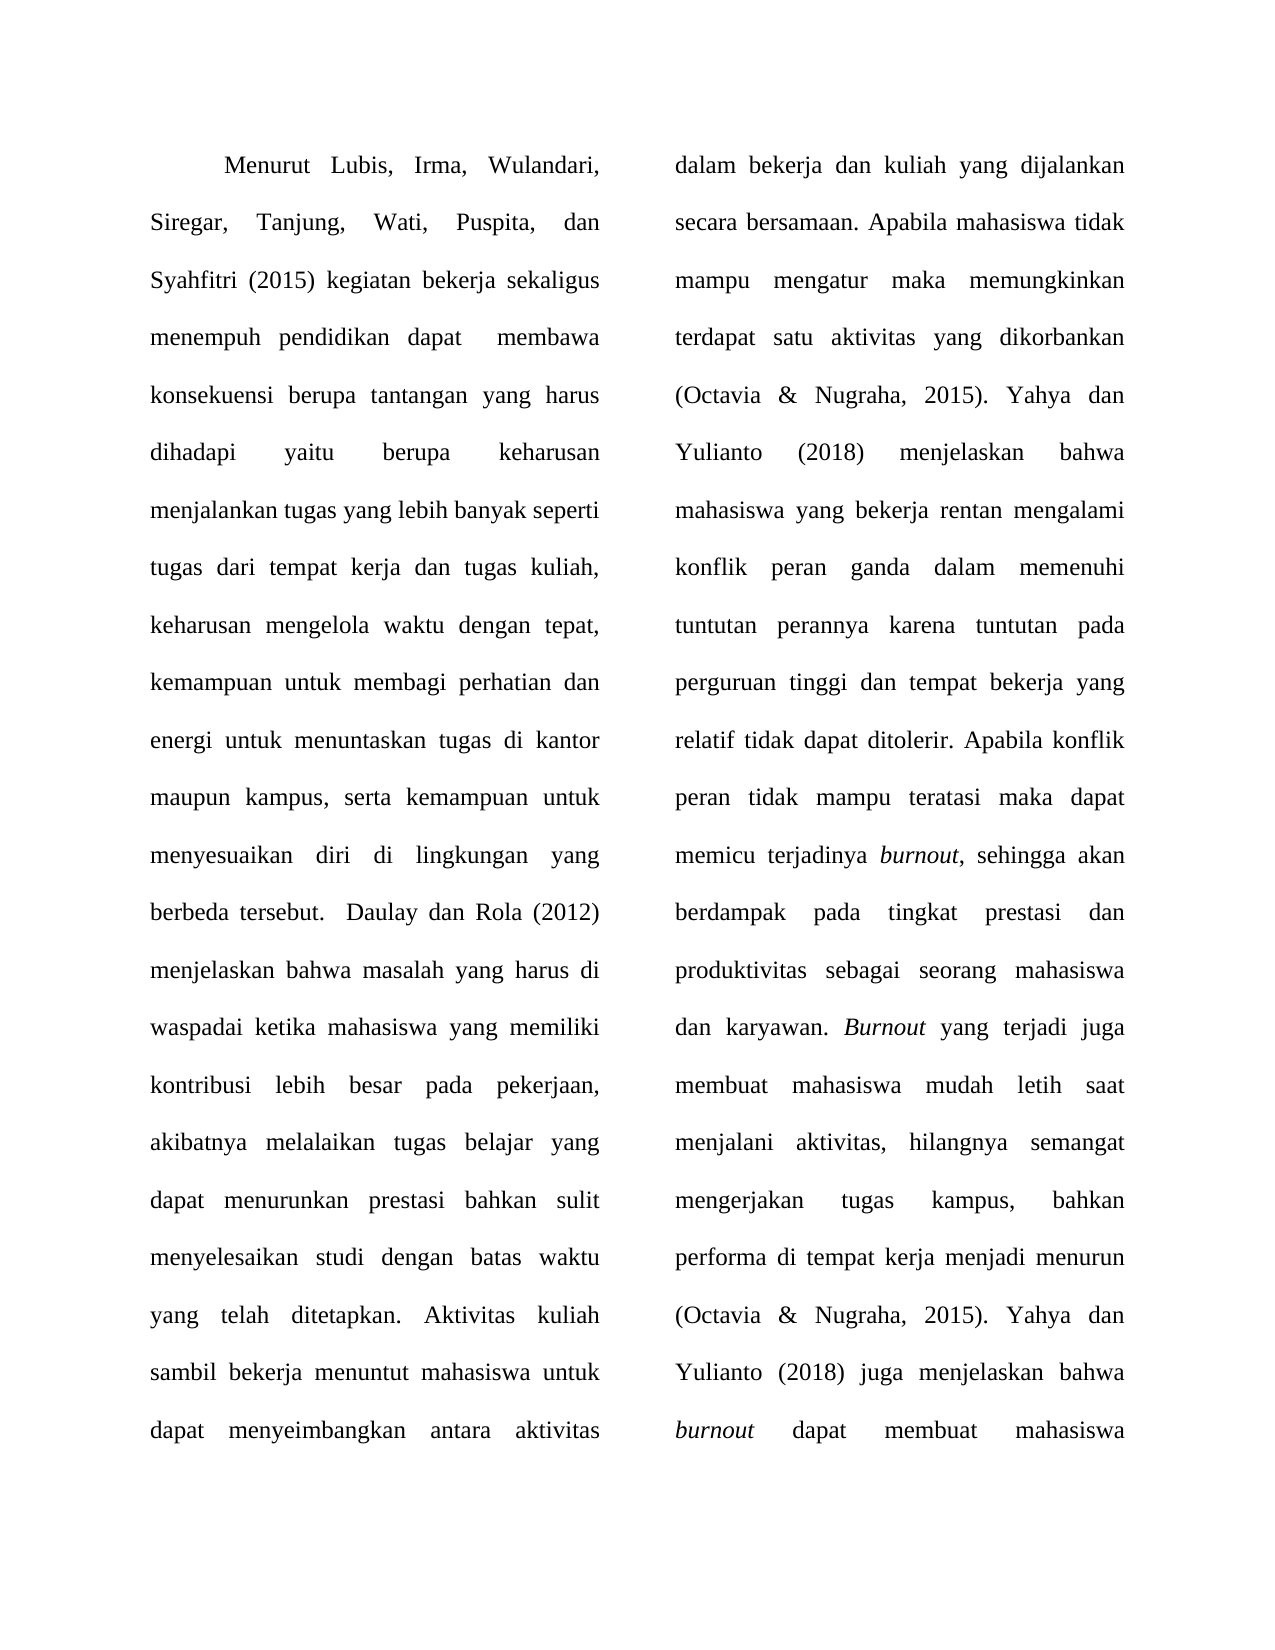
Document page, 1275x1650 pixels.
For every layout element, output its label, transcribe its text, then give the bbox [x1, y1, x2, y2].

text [150, 150, 600, 1444]
